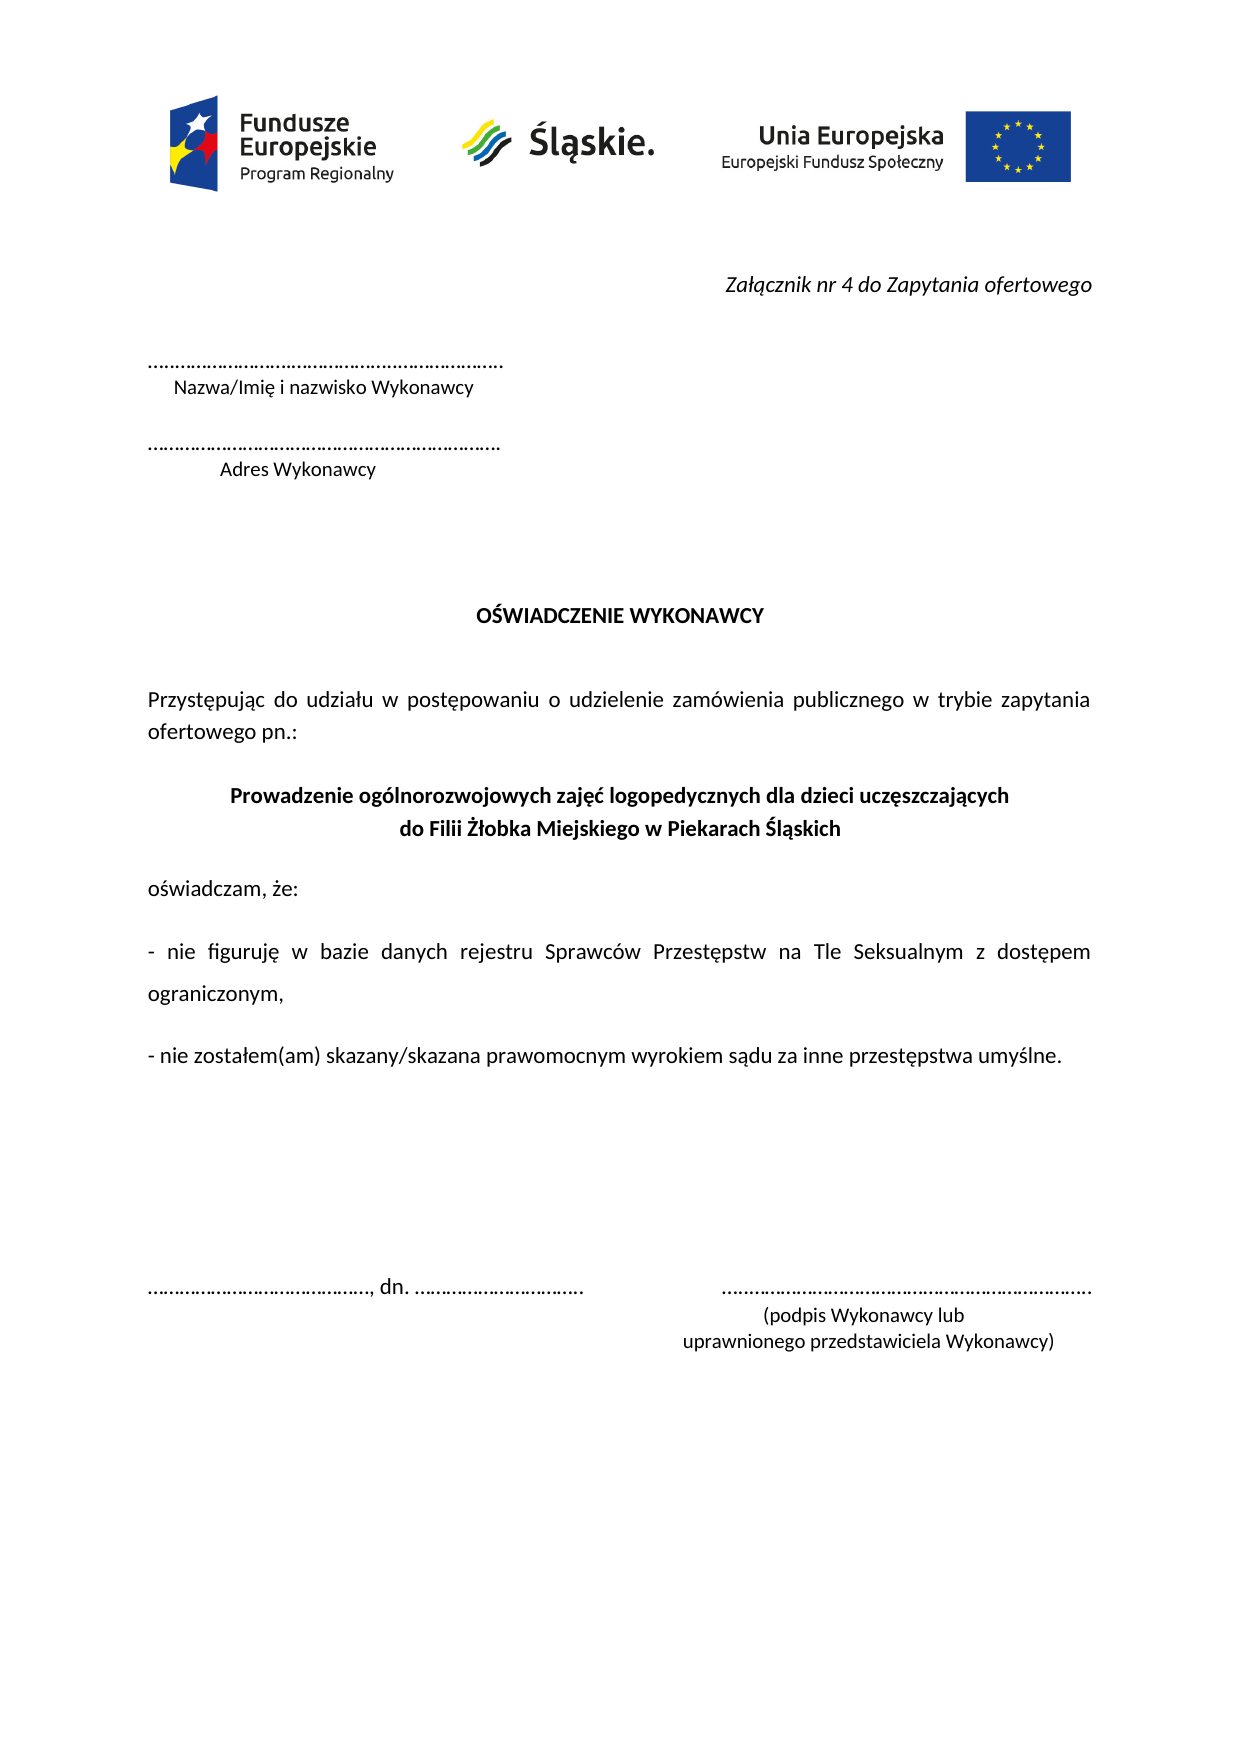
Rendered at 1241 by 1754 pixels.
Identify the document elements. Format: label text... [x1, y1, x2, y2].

text uprawnionego przedstawiciela Wykonawcy) [148, 1328, 1093, 1354]
text - nie figuruję w bazie danych rejestru Sprawców Przestępstw na Tle Seksualnym z dostępem ograniczonym, [148, 937, 1093, 1007]
text - nie zostałem(am) skazany/skazana prawomocnym wyrokiem sądu za inne przestępstwa umyślne. [148, 1042, 1093, 1069]
text Załącznik nr 4 do Zapytania ofertowego [148, 270, 1093, 298]
text Adres Wykonawcy [148, 456, 1093, 481]
text Nazwa/Imię i nazwisko Wykonawcy [148, 374, 1093, 400]
picture [147, 73, 1093, 214]
text Prowadzenie ogólnorozwojowych zajęć logopedycznych dla dzieci uczęszczających [148, 782, 1093, 809]
text ……………………………………, dn. ………………………….. …..……………………………………………………….. (podpis Wykonawcy lub [148, 1272, 1093, 1328]
text …………………………………………………………. [148, 428, 1093, 456]
text OŚWIADCZENIE WYKONAWCY [148, 601, 1093, 629]
text …..………………….………………..……………….. [148, 346, 1093, 374]
text Przystępując do udziału w postępowaniu o udzielenie zamówienia publicznego w trybie zapytania ofertowego pn.: [148, 685, 1093, 745]
text oświadczam, że: [148, 874, 1093, 902]
text do Filii Żłobka Miejskiego w Piekarach Śląskich [148, 814, 1093, 842]
